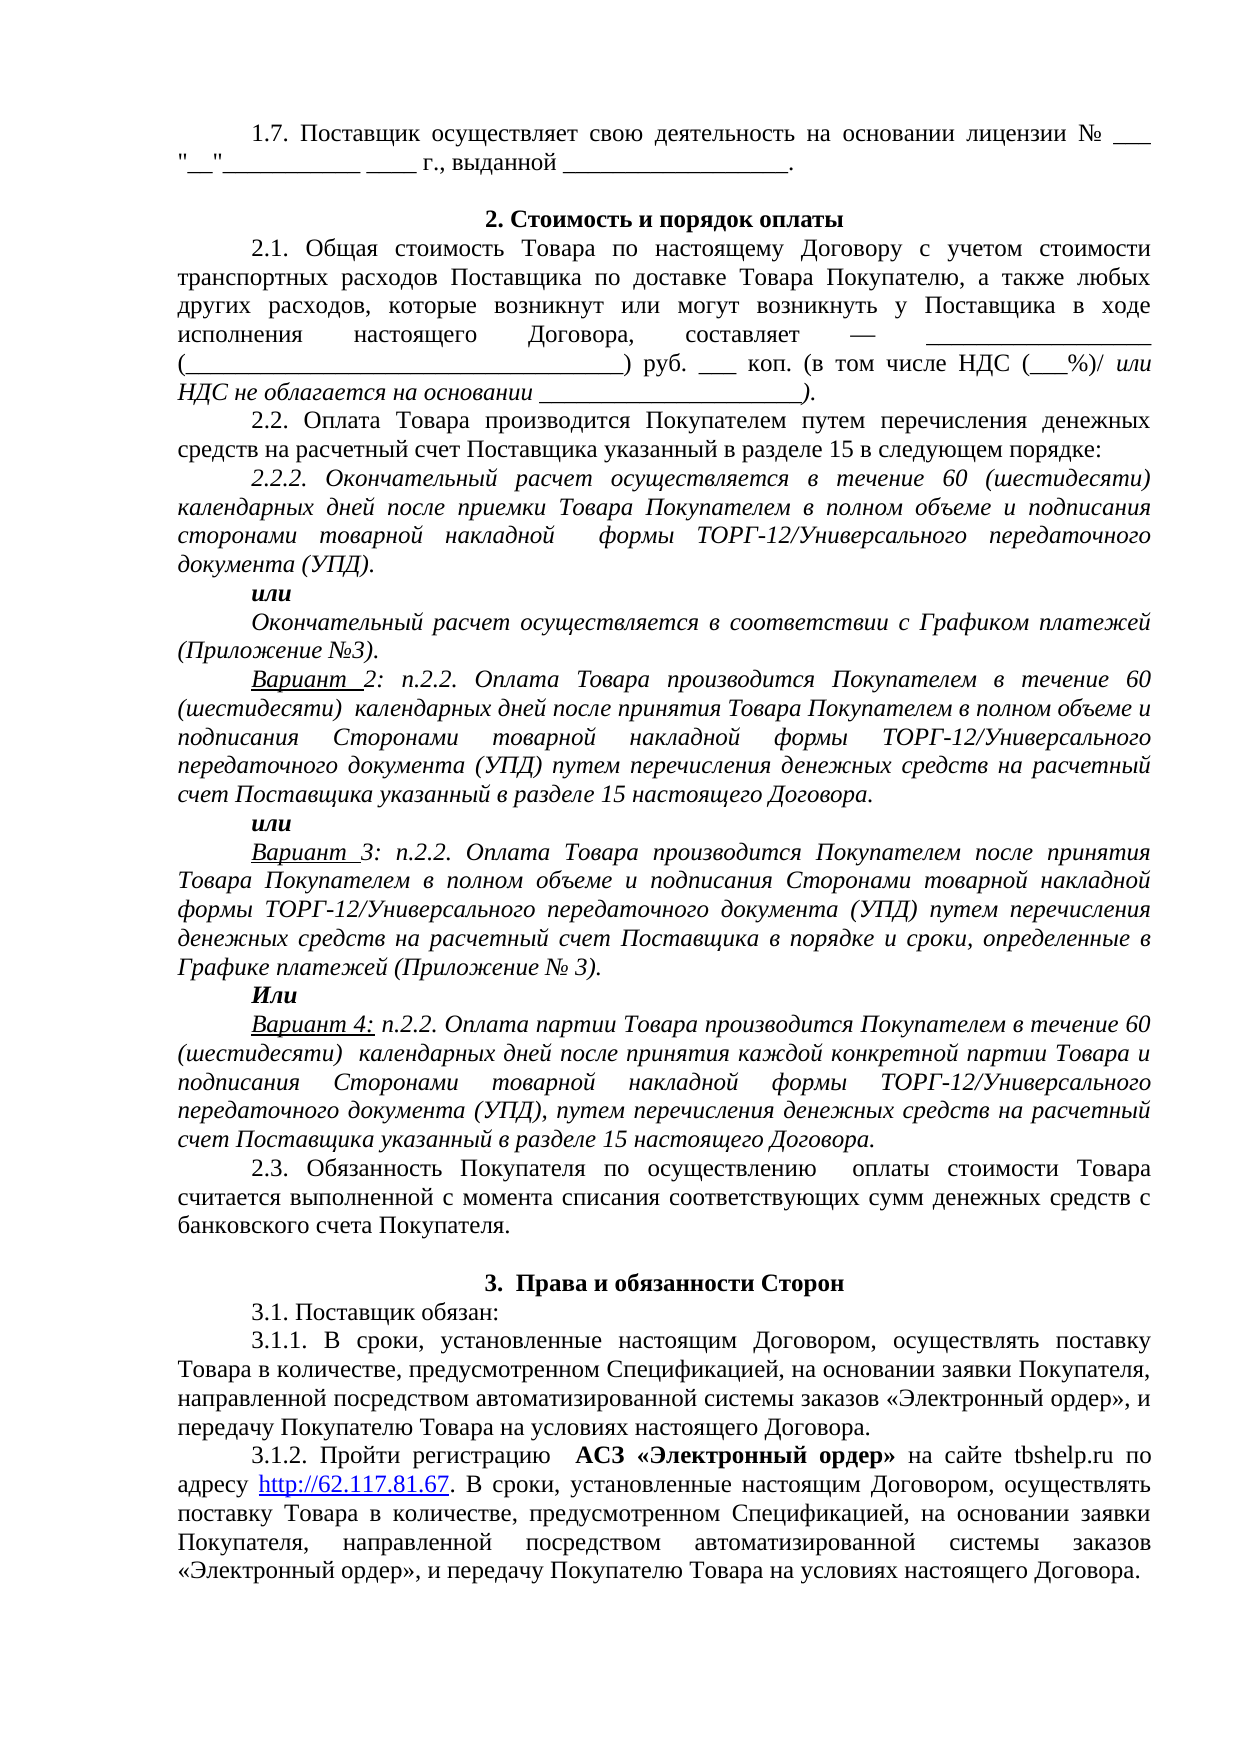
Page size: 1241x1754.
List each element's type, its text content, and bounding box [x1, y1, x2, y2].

text 2.2. Оплата Товара производится Покупателем путем перечисления денежных средств на расчетный счет Поставщика указанный в разделе 15 в следующем порядке: [177, 406, 1152, 463]
text 3. Права и обязанности Сторон [177, 1268, 1152, 1297]
text Вариант 2: п.2.2. Оплата Товара производится Покупателем в течение 60 (шестидесяти) календарных дней после принятия Товара Покупателем в полном объеме и подписания Сторонами товарной накладной формы ТОРГ-12/Универсального передаточного документа (УПД) путем перечисления денежных средств на расчетный счет Поставщика указанный в разделе 15 настоящего Договора. [177, 664, 1152, 808]
text 2.2.2. Окончательный расчет осуществляется в течение 60 (шестидесяти) календарных дней после приемки Товара Покупателем в полном объеме и подписания сторонами товарной накладной формы ТОРГ-12/Универсального передаточного документа (УПД). [177, 463, 1152, 578]
text 2.3. Обязанность Покупателя по осуществлению оплаты стоимости Товара считается выполненной с момента списания соответствующих сумм денежных средств с банковского счета Покупателя. [177, 1153, 1152, 1239]
text Окончательный расчет осуществляется в соответствии с Графиком платежей (Приложение №3). [177, 607, 1152, 664]
text или [177, 578, 1152, 607]
text 2. Стоимость и порядок оплаты [177, 204, 1152, 233]
text или [177, 808, 1152, 837]
text Или [177, 981, 1152, 1009]
text 1.7. Поставщик осуществляет свою деятельность на основании лицензии № ___ "__"___________ ____ г., выданной __________________. [177, 118, 1152, 176]
text Вариант 4: п.2.2. Оплата партии Товара производится Покупателем в течение 60 (шестидесяти) календарных дней после принятия каждой конкретной партии Товара и подписания Сторонами товарной накладной формы ТОРГ-12/Универсального передаточного документа (УПД), путем перечисления денежных средств на расчетный счет Поставщика указанный в разделе 15 настоящего Договора. [177, 1009, 1152, 1153]
text 2.1. Общая стоимость Товара по настоящему Договору с учетом стоимости транспортных расходов Поставщика по доставке Товара Покупателю, а также любых других расходов, которые возникнут или могут возникнуть у Поставщика в ходе исполнения настоящего Договора, составляет — __________________ (___________________________________) руб. ___ коп. (в том числе НДС (___%)/ или НДС не облагается на основании _____________________). [177, 233, 1152, 406]
text 3.1.1. В сроки, установленные настоящим Договором, осуществлять поставку Товара в количестве, предусмотренном Спецификацией, на основании заявки Покупателя, направленной посредством автоматизированной системы заказов «Электронный ордер», и передачу Покупателю Товара на условиях настоящего Договора. [177, 1326, 1152, 1441]
text 3.1.2. Пройти регистрацию АСЗ «Электронный ордер» на сайте tbshelp.ru по адресу http://62.117.81.67. В сроки, установленные настоящим Договором, осуществлять поставку Товара в количестве, предусмотренном Спецификацией, на основании заявки Покупателя, направленной посредством автоматизированной системы заказов «Электронный ордер», и передачу Покупателю Товара на условиях настоящего Договора. [177, 1441, 1152, 1584]
text 3.1. Поставщик обязан: [177, 1297, 1152, 1326]
text Вариант 3: п.2.2. Оплата Товара производится Покупателем после принятия Товара Покупателем в полном объеме и подписания Сторонами товарной накладной формы ТОРГ-12/Универсального передаточного документа (УПД) путем перечисления денежных средств на расчетный счет Поставщика в порядке и сроки, определенные в Графике платежей (Приложение № 3). [177, 837, 1152, 981]
